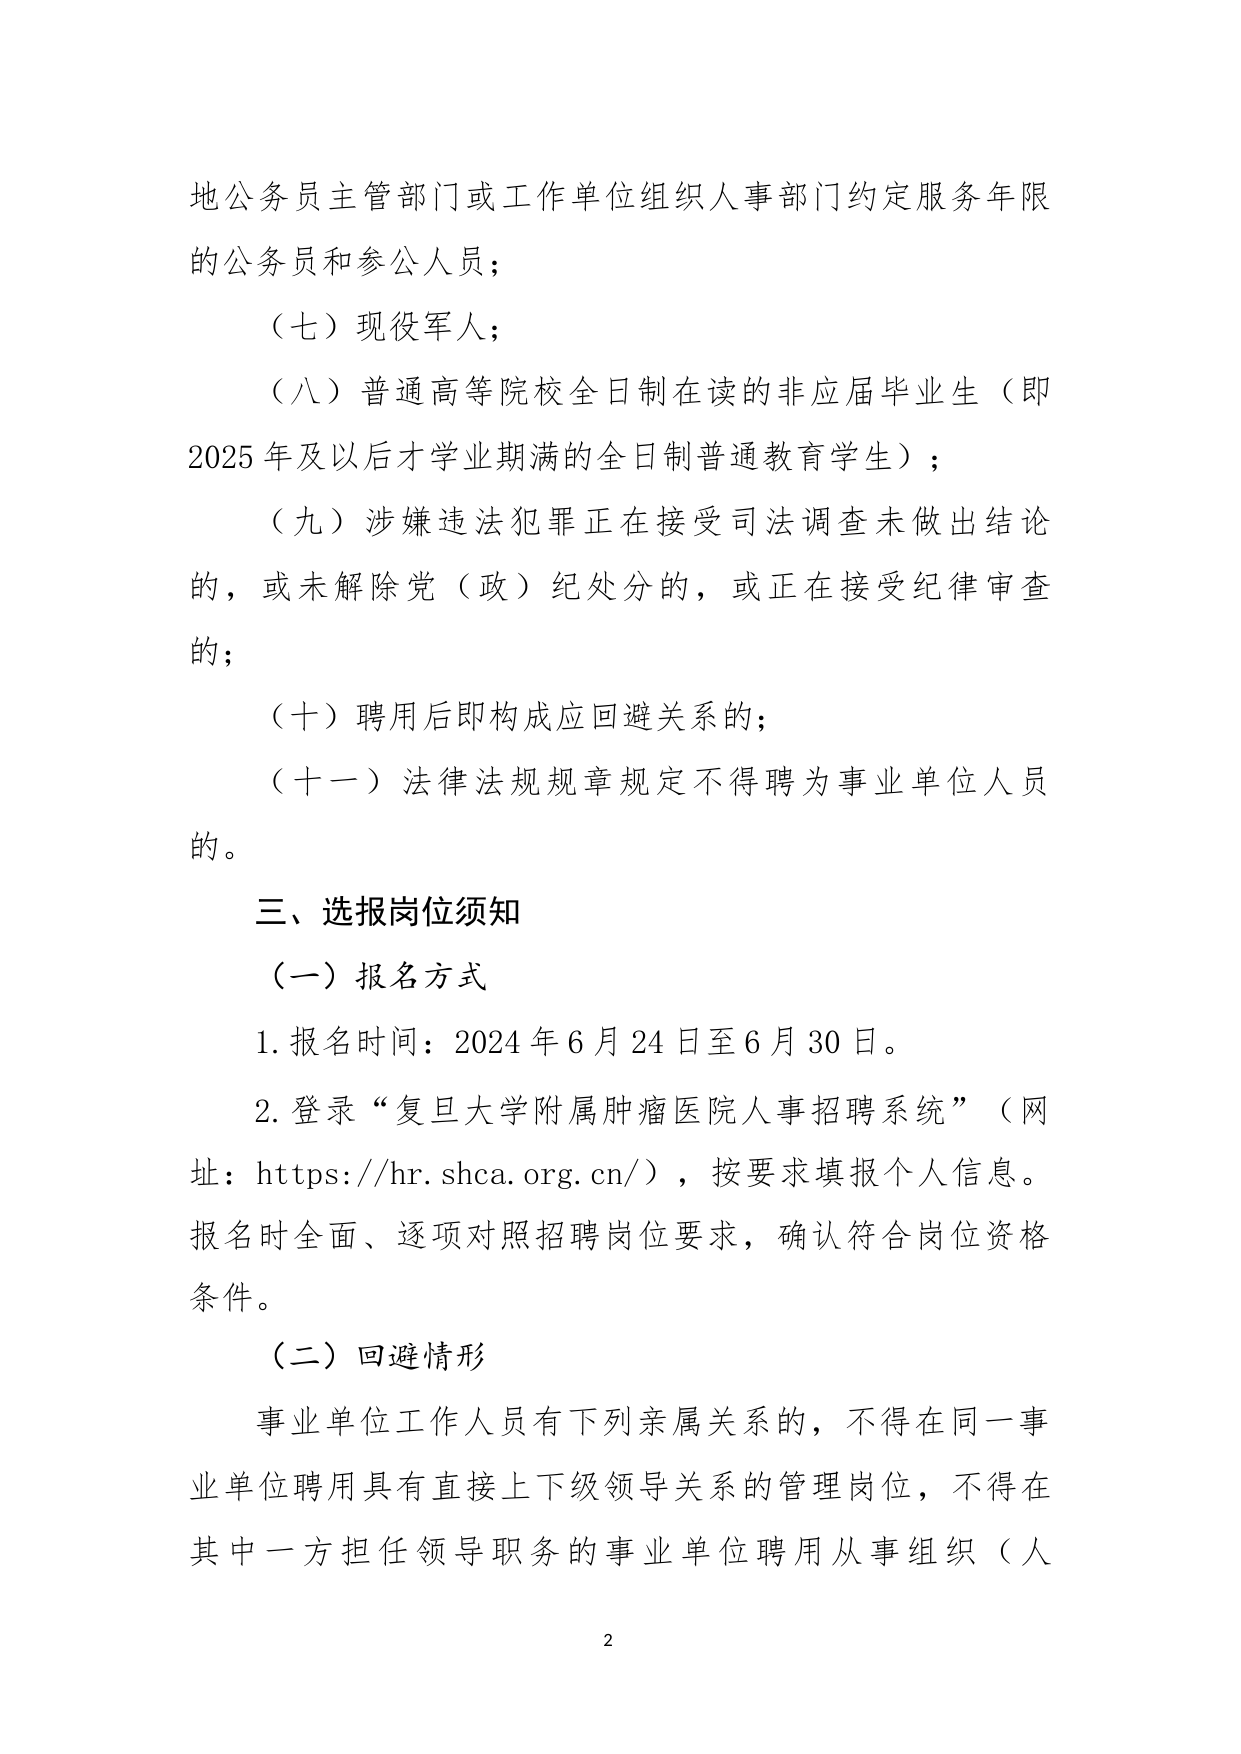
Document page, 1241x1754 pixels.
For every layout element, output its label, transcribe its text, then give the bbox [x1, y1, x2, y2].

text （八）普通高等院校全日制在读的非应届毕业生（即2025年及以后才学业期满的全日制普通教育学生）； [187, 357, 1053, 487]
text （二）回避情形 [187, 1322, 1053, 1387]
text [187, 1387, 1053, 1582]
text 1.报名时间：2024年6月24日至6月30日。 [187, 1007, 1053, 1072]
text （十一）法律法规规章规定不得聘为事业单位人员的。 [187, 747, 1053, 877]
text （七）现役军人； [187, 292, 1053, 357]
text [187, 162, 1053, 292]
text （一）报名方式 [187, 942, 1053, 1007]
text 2.登录“复旦大学附属肿瘤医院人事招聘系统”（网址：https://hr.shca.org.cn/），按要求填报个人信息。报名时全面、逐项对照招聘岗位要求，确认符合岗位资格条件。 [187, 1072, 1053, 1322]
text （十）聘用后即构成应回避关系的； [187, 682, 1053, 747]
text （九）涉嫌违法犯罪正在接受司法调查未做出结论的，或未解除党（政）纪处分的，或正在接受纪律审查的； [187, 487, 1053, 682]
text 三、选报岗位须知 [187, 877, 1053, 942]
